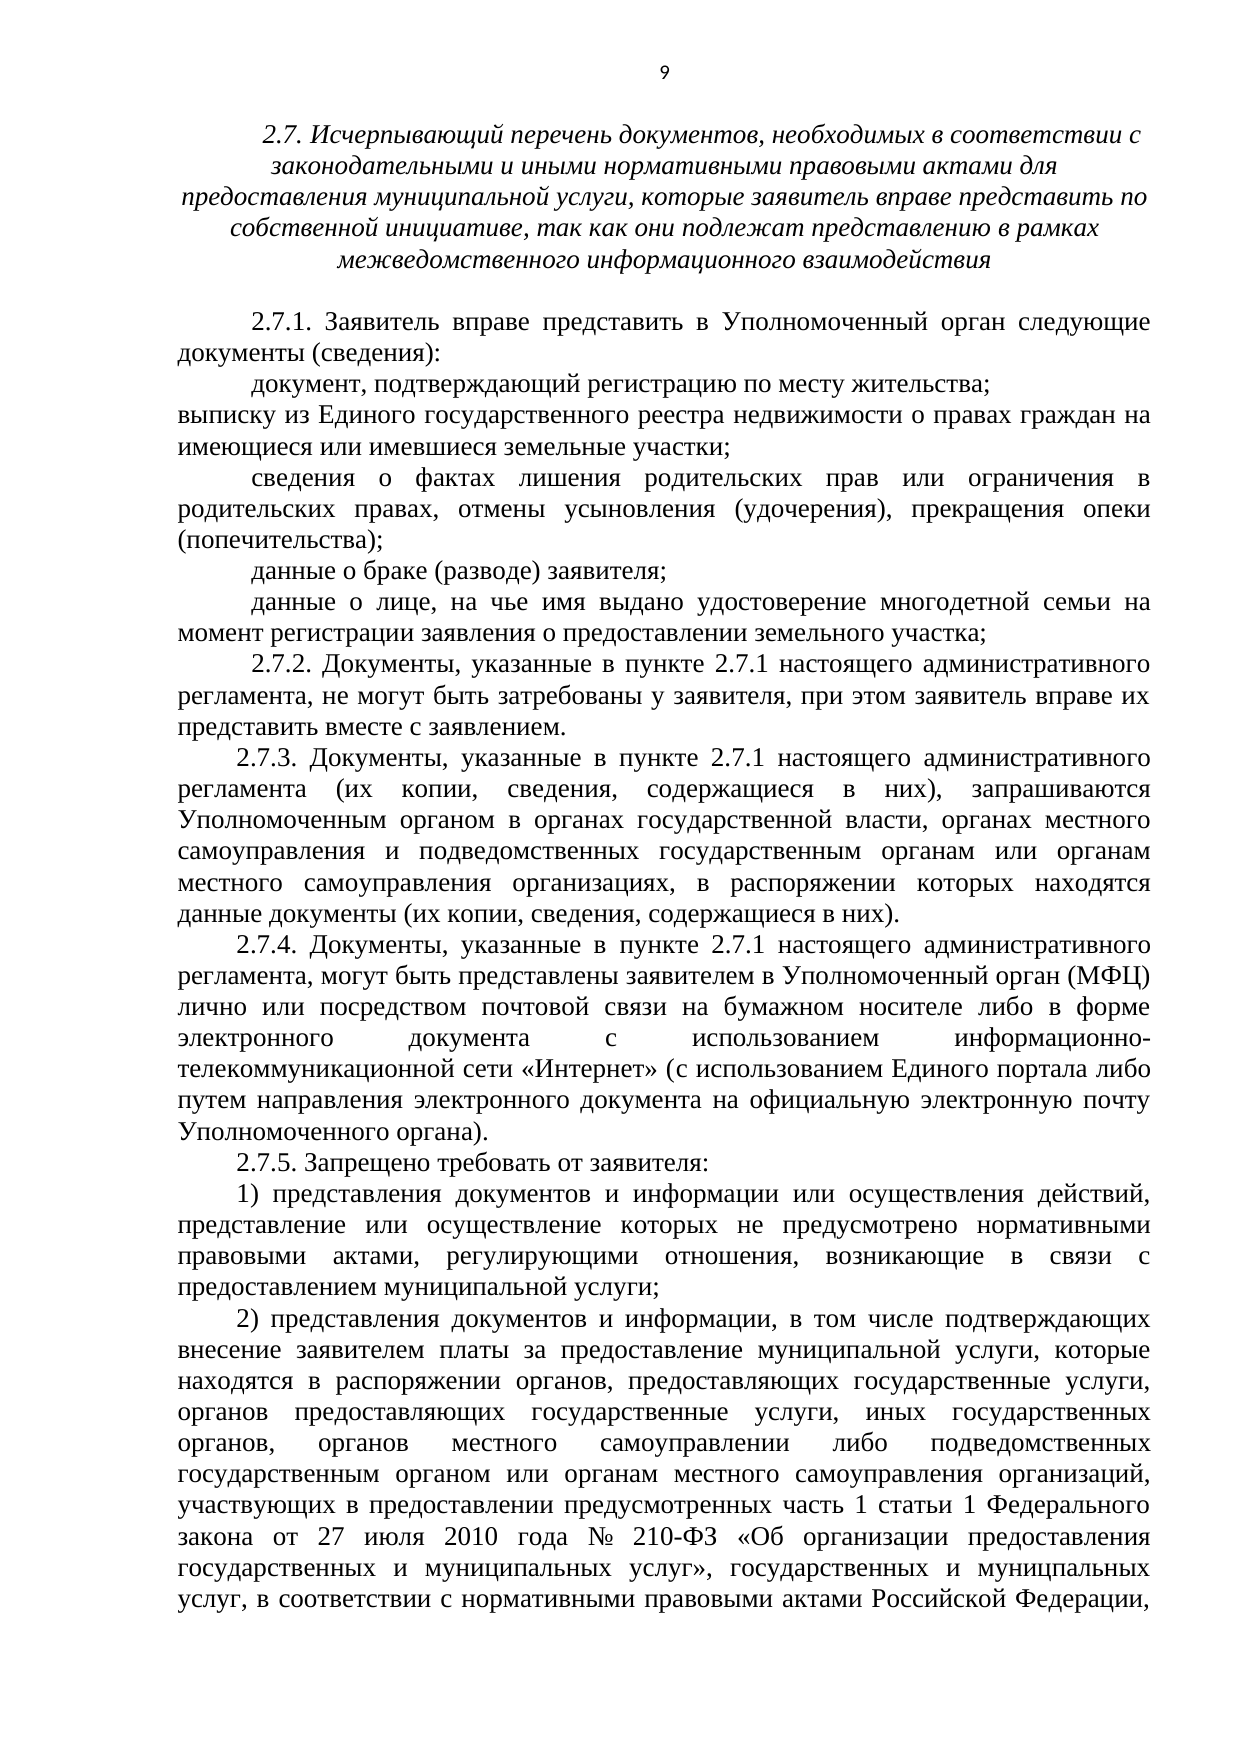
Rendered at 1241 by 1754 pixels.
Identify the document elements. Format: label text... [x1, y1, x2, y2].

text 2.7.4. Документы, указанные в пункте 2.7.1 настоящего административного регламента, могут быть представлены заявителем в Уполномоченный орган (МФЦ) лично или посредством почтовой связи на бумажном носителе либо в форме электронного документа с использованием информационно-телекоммуникационной сети «Интернет» (с использованием Единого портала либо путем направления электронного документа на официальную электронную почту Уполномоченного органа). [177, 928, 1152, 1146]
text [177, 1302, 1152, 1613]
text 2.7.5. Запрещено требовать от заявителя: [177, 1146, 1152, 1177]
text данные о браке (разводе) заявителя; [177, 554, 1152, 585]
text выписку из Единого государственного реестра недвижимости о правах граждан на имеющиеся или имевшиеся земельные участки; [177, 398, 1152, 461]
text данные о лице, на чье имя выдано удостоверение многодетной семьи на момент регистрации заявления о предоставлении земельного участка; [177, 585, 1152, 648]
text документ, подтверждающий регистрацию по месту жительства; [177, 367, 1152, 398]
text 2.7.2. Документы, указанные в пункте 2.7.1 настоящего административного регламента, не могут быть затребованы у заявителя, при этом заявитель вправе их представить вместе с заявлением. [177, 648, 1152, 741]
text 2.7. Исчерпывающий перечень документов, необходимых в соответствии с законодательными и иными нормативными правовыми актами для предоставления муниципальной услуги, которые заявитель вправе представить по собственной инициативе, так как они подлежат представлению в рамках межведомственного информационного взаимодействия [177, 118, 1152, 274]
text 2.7.1. Заявитель вправе представить в Уполномоченный орган следующие документы (сведения): [177, 305, 1152, 367]
text 2.7.3. Документы, указанные в пункте 2.7.1 настоящего административного регламента (их копии, сведения, содержащиеся в них), запрашиваются Уполномоченным органом в органах государственной власти, органах местного самоуправления и подведомственных государственным органам или органам местного самоуправления организациях, в распоряжении которых находятся данные документы (их копии, сведения, содержащиеся в них). [177, 741, 1152, 928]
text сведения о фактах лишения родительских прав или ограничения в родительских правах, отмены усыновления (удочерения), прекращения опеки (попечительства); [177, 461, 1152, 554]
text 1) представления документов и информации или осуществления действий, представление или осуществление которых не предусмотрено нормативными правовыми актами, регулирующими отношения, возникающие в связи с предоставлением муниципальной услуги; [177, 1177, 1152, 1302]
